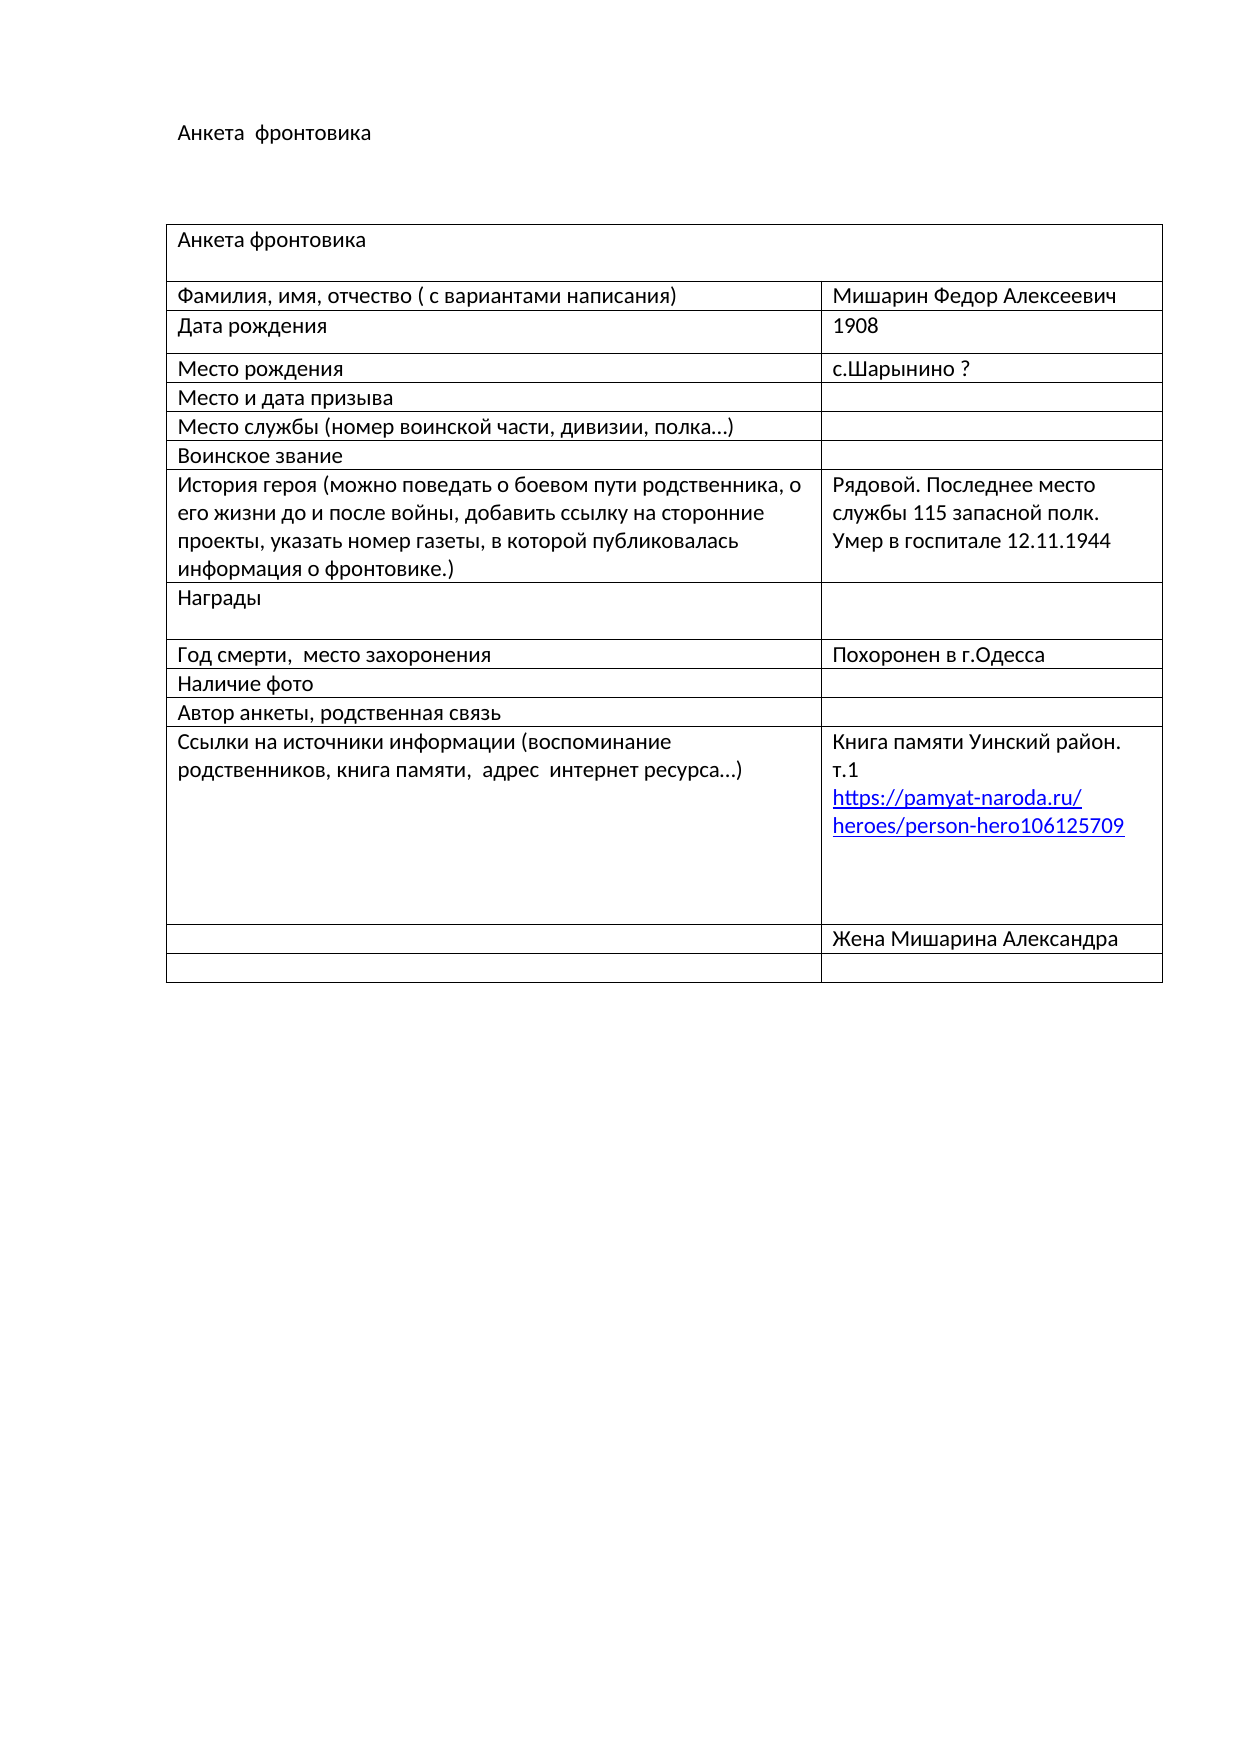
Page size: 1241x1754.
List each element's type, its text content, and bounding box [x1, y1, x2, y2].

table_cell Мишарин Федор Алексеевич [822, 282, 1162, 310]
table_cell [822, 954, 1162, 982]
table_cell [822, 698, 1162, 726]
table_cell [822, 441, 1162, 469]
table_cell [167, 925, 821, 952]
table_cell [822, 669, 1162, 697]
table_cell Год смерти, место захоронения [167, 640, 821, 668]
table_cell Воинское звание [167, 441, 821, 469]
table_cell Книга памяти Уинский район. т.1 https://pamyat-naroda.ru/heroes/person-hero106125709 [822, 727, 1162, 923]
table_cell Ссылки на источники информации (воспоминание родственников, книга памяти, адрес интернет ресурса…) [167, 727, 821, 923]
table_cell Награды [167, 583, 821, 639]
table_cell История героя (можно поведать о боевом пути родственника, о его жизни до и после войны, добавить ссылку на сторонние проекты, указать номер газеты, в которой публиковалась информация о фронтовике.) [167, 470, 821, 582]
table_cell Похоронен в г.Одесса [822, 640, 1162, 668]
table_cell с.Шарынино ? [822, 354, 1162, 382]
table_cell Фамилия, имя, отчество ( с вариантами написания) [167, 282, 821, 310]
table_cell [167, 954, 821, 982]
table_cell Место рождения [167, 354, 821, 382]
table_cell Дата рождения [167, 311, 821, 353]
table_header Анкета фронтовика [167, 225, 1162, 281]
table_cell Жена Мишарина Александра [822, 925, 1162, 952]
table_cell Рядовой. Последнее место службы 115 запасной полк. Умер в госпитале 12.11.1944 [822, 470, 1162, 582]
text Анкета фронтовика [177, 118, 1152, 146]
table_cell Наличие фото [167, 669, 821, 697]
table_cell Автор анкеты, родственная связь [167, 698, 821, 726]
table_cell Место службы (номер воинской части, дивизии, полка…) [167, 412, 821, 440]
table_cell [822, 412, 1162, 440]
table_cell 1908 [822, 311, 1162, 353]
table_cell [822, 383, 1162, 411]
table_cell [822, 583, 1162, 639]
table_cell Место и дата призыва [167, 383, 821, 411]
